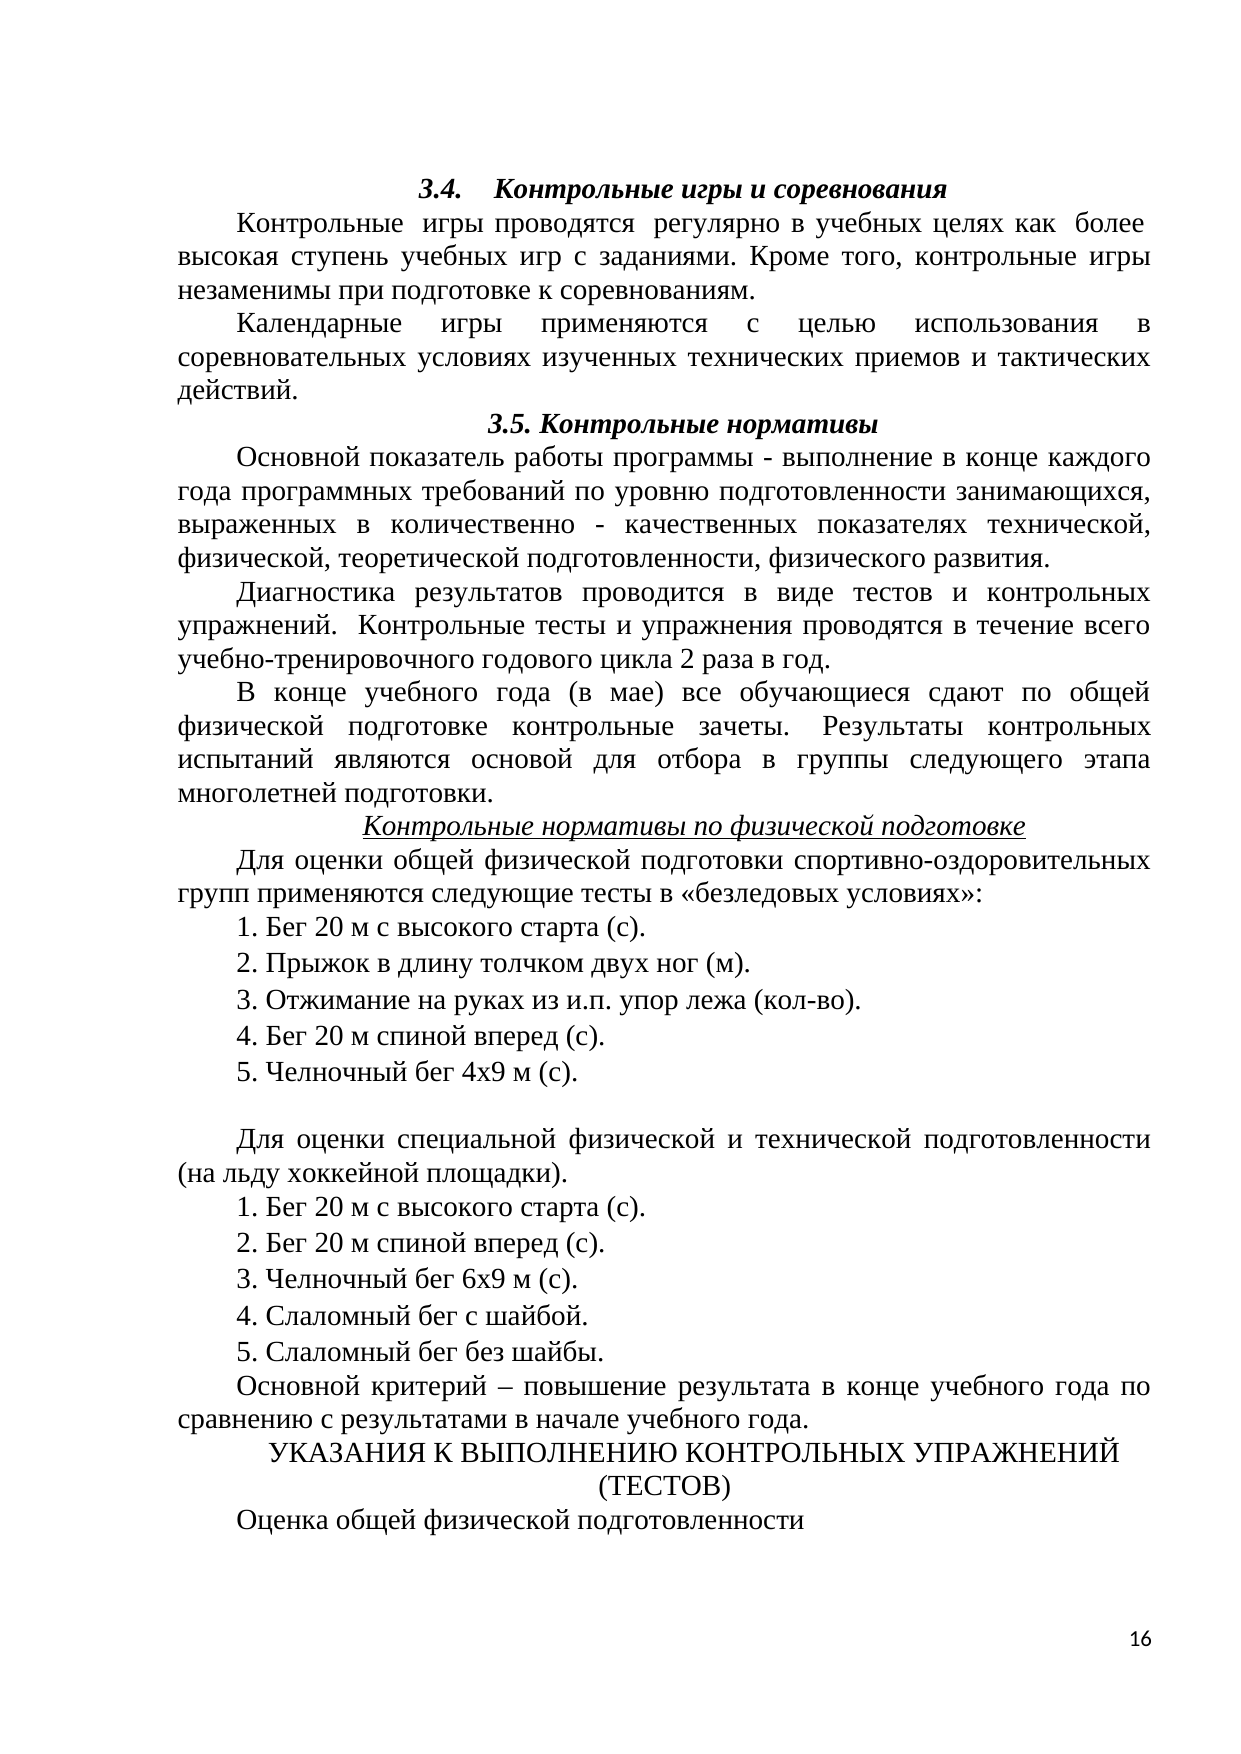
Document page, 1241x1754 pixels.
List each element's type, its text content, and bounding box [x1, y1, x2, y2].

text 5. Слаломный бег без шайбы. [177, 1334, 1152, 1368]
text 1. Бег 20 м с высокого старта (с). [177, 1189, 1152, 1222]
text 4. Бег 20 м спиной вперед (с). [177, 1018, 1152, 1052]
text Оценка общей физической подготовленности [177, 1502, 1152, 1535]
text 4. Слаломный бег с шайбой. [177, 1298, 1152, 1331]
text В конце учебного года (в мае) все обучающиеся сдают по общей физической подготовке контрольные зачеты. Результаты контрольных испытаний являются основой для отбора в группы следующего этапа многолетней подготовки. [177, 674, 1152, 808]
text Основной критерий – повышение результата в конце учебного года по сравнению с результатами в начале учебного года. [177, 1368, 1152, 1435]
text Для оценки общей физической подготовки спортивно-оздоровительных групп применяются следующие тесты в «безледовых условиях»: [177, 842, 1152, 909]
text 2. Прыжок в длину толчком двух ног (м). [177, 945, 1152, 979]
text Основной показатель работы программы - выполнение в конце каждого года программных требований по уровню подготовленности занимающихся, выраженных в количественно - качественных показателях технической, физической, теоретической подготовленности, физического развития. [177, 439, 1152, 574]
text Для оценки специальной физической и технической подготовленности (на льду хоккейной площадки). [177, 1122, 1152, 1189]
text 3. Челночный бег 6x9 м (с). [177, 1261, 1152, 1295]
text Контрольные игры проводятся регулярно в учебных целях как более высокая ступень учебных игр с заданиями. Кроме того, контрольные игры незаменимы при подготовке к соревнованиям. [177, 205, 1152, 305]
text Контрольные нормативы по физической подготовке [177, 808, 1152, 842]
text УКАЗАНИЯ К ВЫПОЛНЕНИЮ КОНТРОЛЬНЫХ УПРАЖНЕНИЙ (ТЕСТОВ) [177, 1435, 1152, 1502]
text Календарные игры применяются с целью использования в соревновательных условиях изученных технических приемов и тактических действий. [177, 305, 1152, 406]
text 1. Бег 20 м с высокого старта (с). [177, 909, 1152, 943]
text 5. Челночный бег 4x9 м (с). [177, 1054, 1152, 1088]
text 2. Бег 20 м спиной вперед (с). [177, 1225, 1152, 1258]
text Диагностика результатов проводится в виде тестов и контрольных упражнений. Контрольные тесты и упражнения проводятся в течение всего учебно-тренировочного годового цикла 2 раза в год. [177, 574, 1152, 674]
list Контрольные нормативы [215, 406, 1152, 439]
text 3. Отжимание на руках из и.п. упор лежа (кол-во). [177, 982, 1152, 1015]
list Контрольные игры и соревнования [215, 171, 1152, 205]
